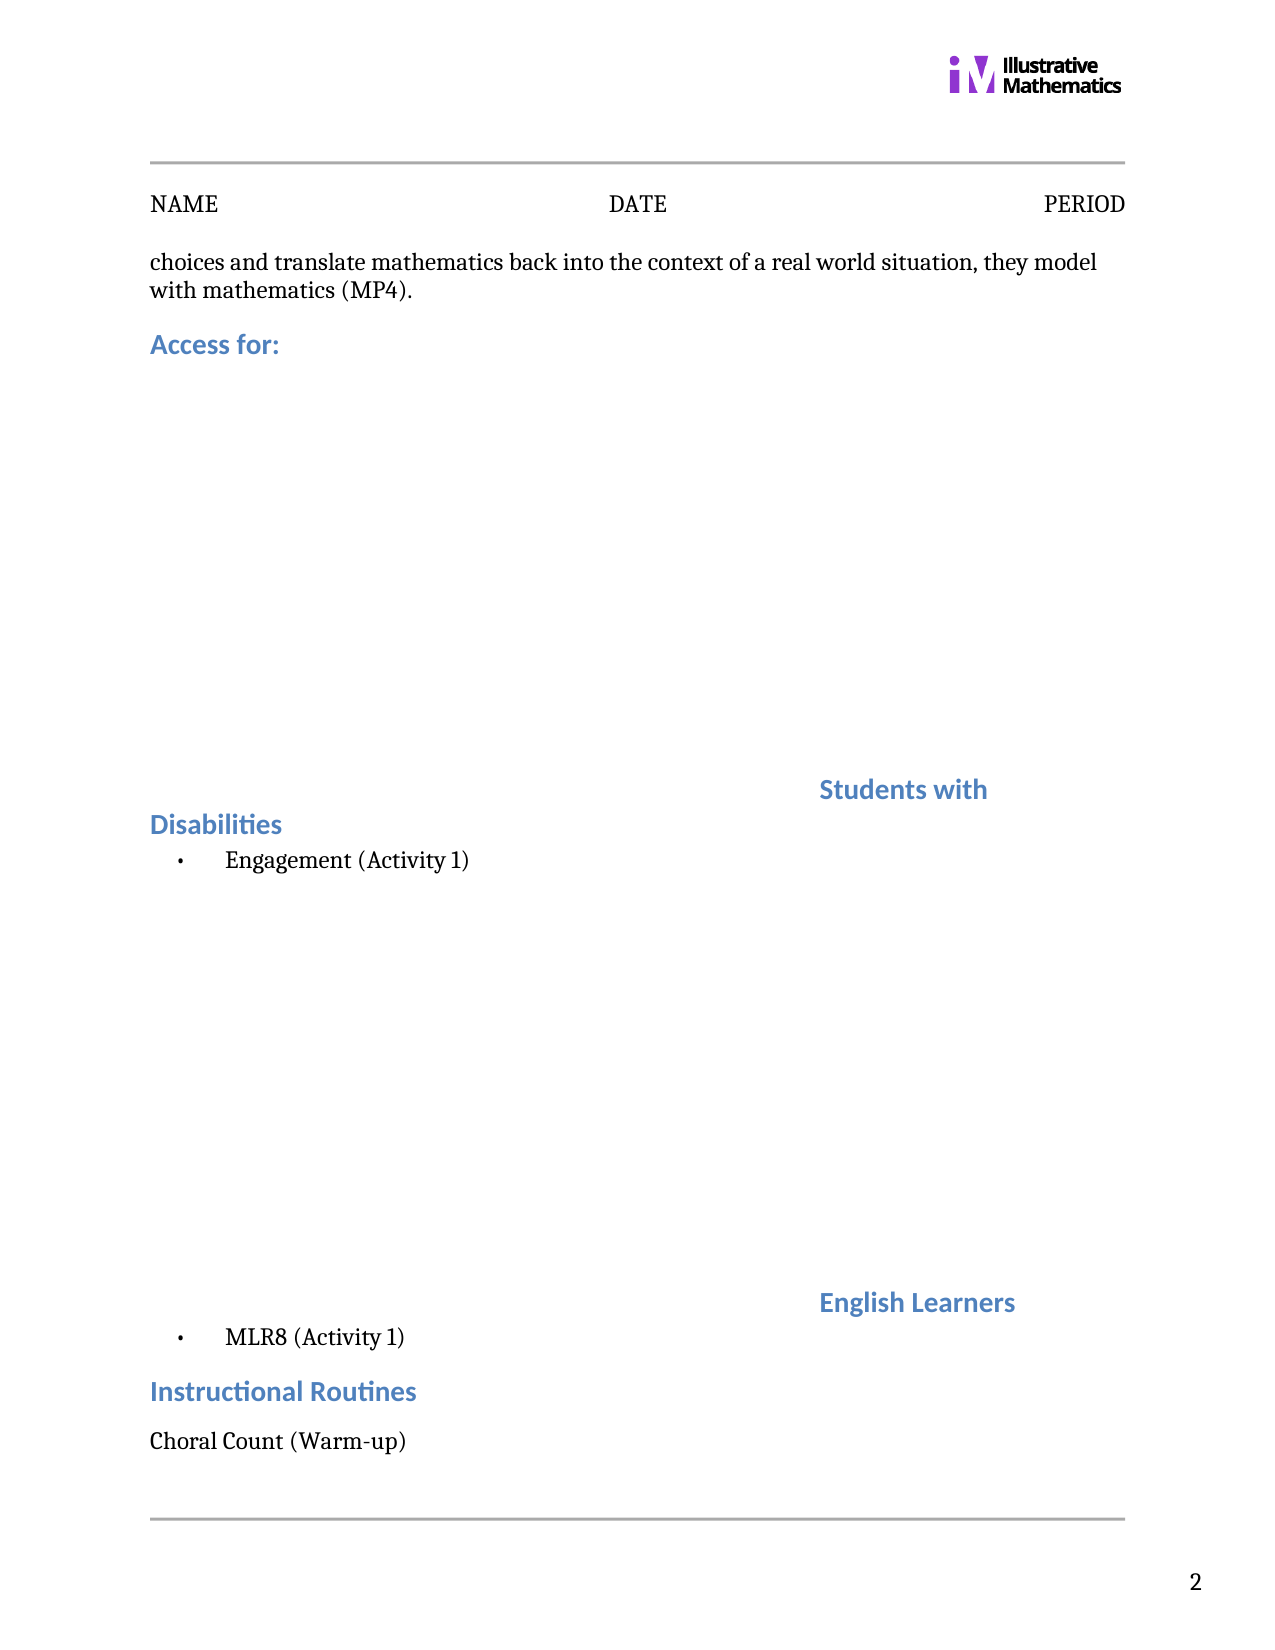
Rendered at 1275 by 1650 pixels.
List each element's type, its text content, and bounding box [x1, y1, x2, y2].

subtitle Instructional Routines [150, 1373, 1125, 1408]
subtitle English Learners [150, 895, 1125, 1319]
picture [949, 55, 1121, 93]
subtitle Access for: [150, 326, 1125, 361]
text Choral Count (Warm-up) [150, 1427, 1125, 1456]
subtitle Students with Disabilities [150, 382, 1125, 842]
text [150, 247, 1125, 305]
list MLR8 (Activity 1) [175, 1323, 1125, 1352]
list Engagement (Activity 1) [175, 846, 1125, 874]
